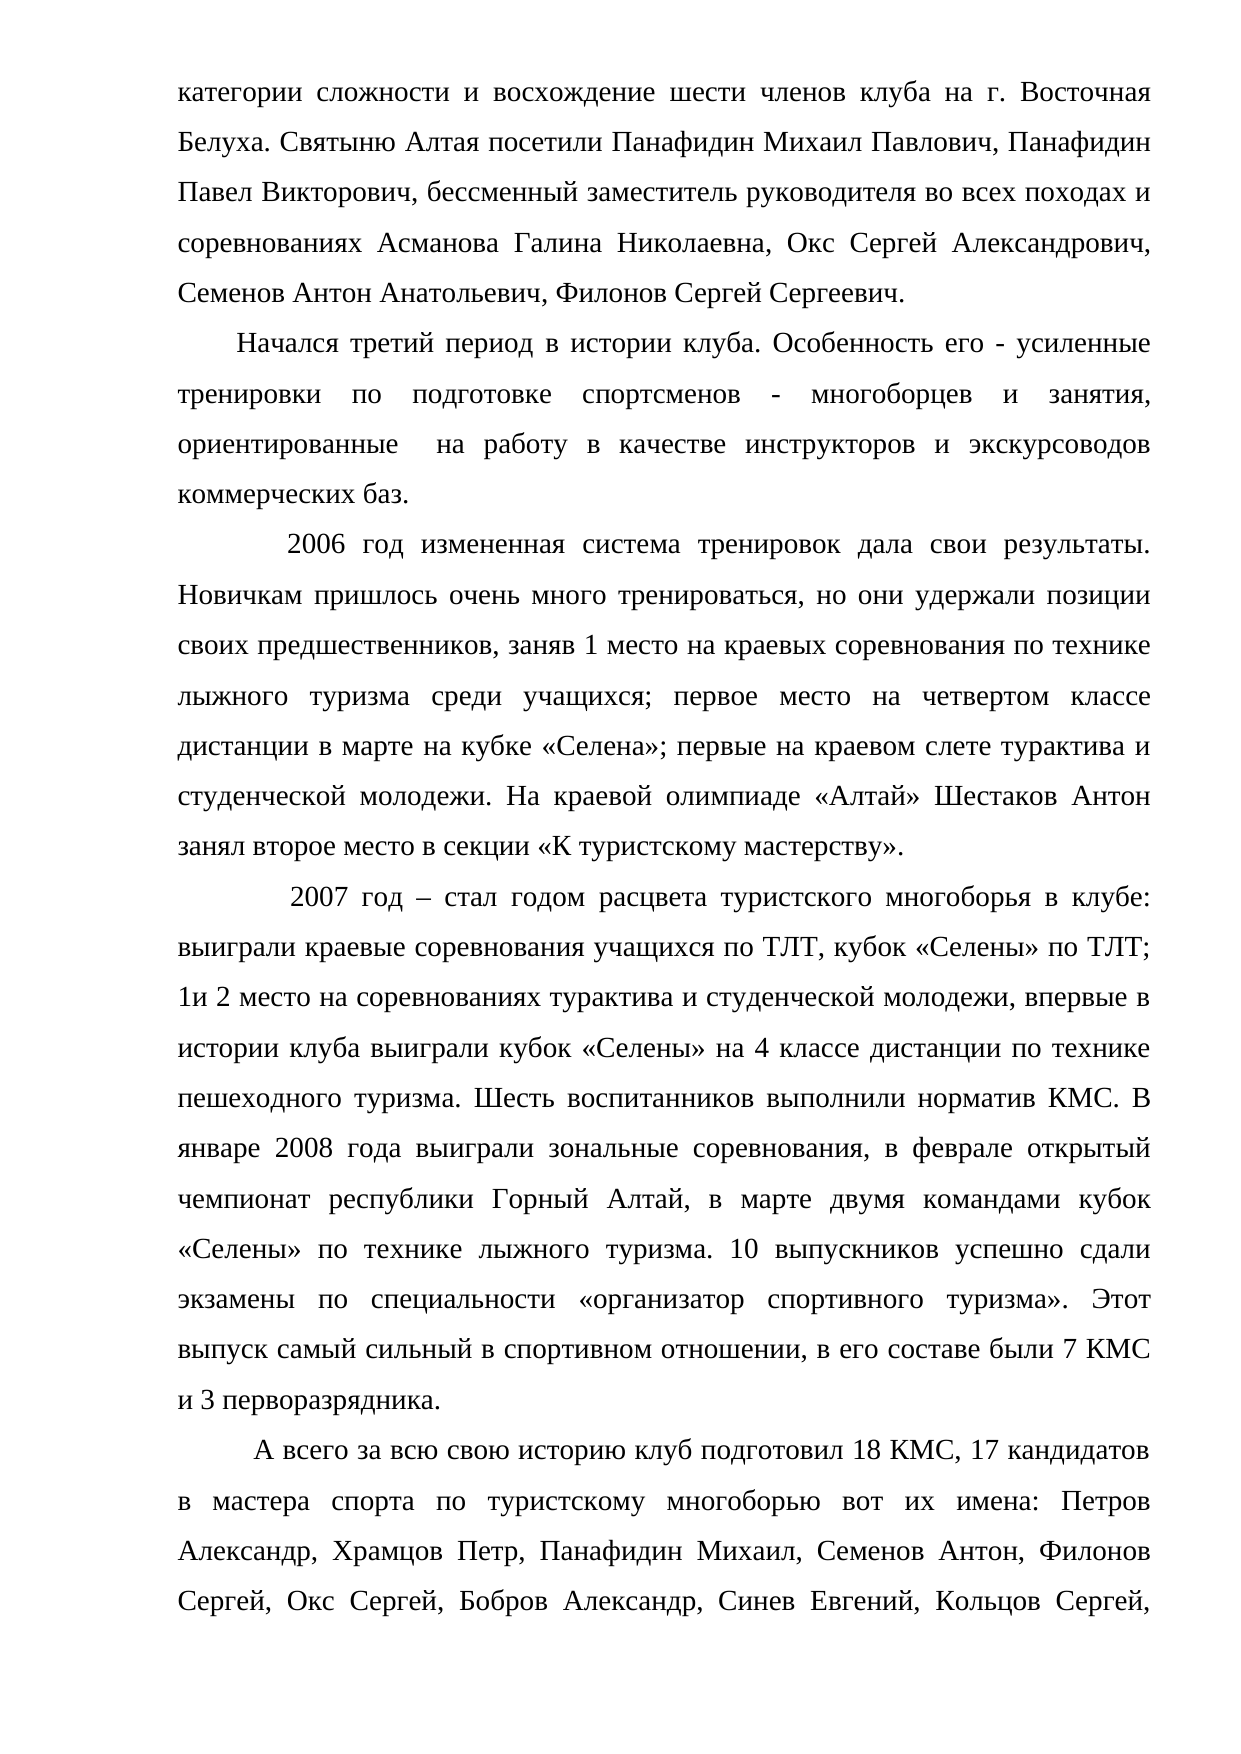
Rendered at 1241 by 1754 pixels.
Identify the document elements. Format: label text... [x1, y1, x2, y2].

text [177, 1432, 1152, 1617]
text Начался третий период в истории клуба. Особенность его - усиленные тренировки по подготовке спортсменов - многоборцев и занятия, ориентированные на работу в качестве инструкторов и экскурсоводов коммерческих баз. [177, 325, 1152, 510]
text 2007 год – стал годом расцвета туристского многоборья в клубе: выиграли краевые соревнования учащихся по ТЛТ, кубок «Селены» по ТЛТ; 1и 2 место на соревнованиях турактива и студенческой молодежи, впервые в истории клуба выиграли кубок «Селены» на 4 классе дистанции по технике пешеходного туризма. Шесть воспитанников выполнили норматив КМС. В январе 2008 года выиграли зональные соревнования, в феврале открытый чемпионат республики Горный Алтай, в марте двумя командами кубок «Селены» по технике лыжного туризма. 10 выпускников успешно сдали экзамены по специальности «организатор спортивного туризма». Этот выпуск самый сильный в спортивном отношении, в его составе были 7 КМС и 3 перворазрядника. [177, 879, 1152, 1416]
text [177, 74, 1152, 309]
text 2006 год измененная система тренировок дала свои результаты. Новичкам пришлось очень много тренироваться, но они удержали позиции своих предшественников, заняв 1 место на краевых соревнования по технике лыжного туризма среди учащихся; первое место на четвертом классе дистанции в марте на кубке «Селена»; первые на краевом слете турактива и студенческой молодежи. На краевой олимпиаде «Алтай» Шестаков Антон занял второе место в секции «К туристскому мастерству». [177, 527, 1152, 862]
